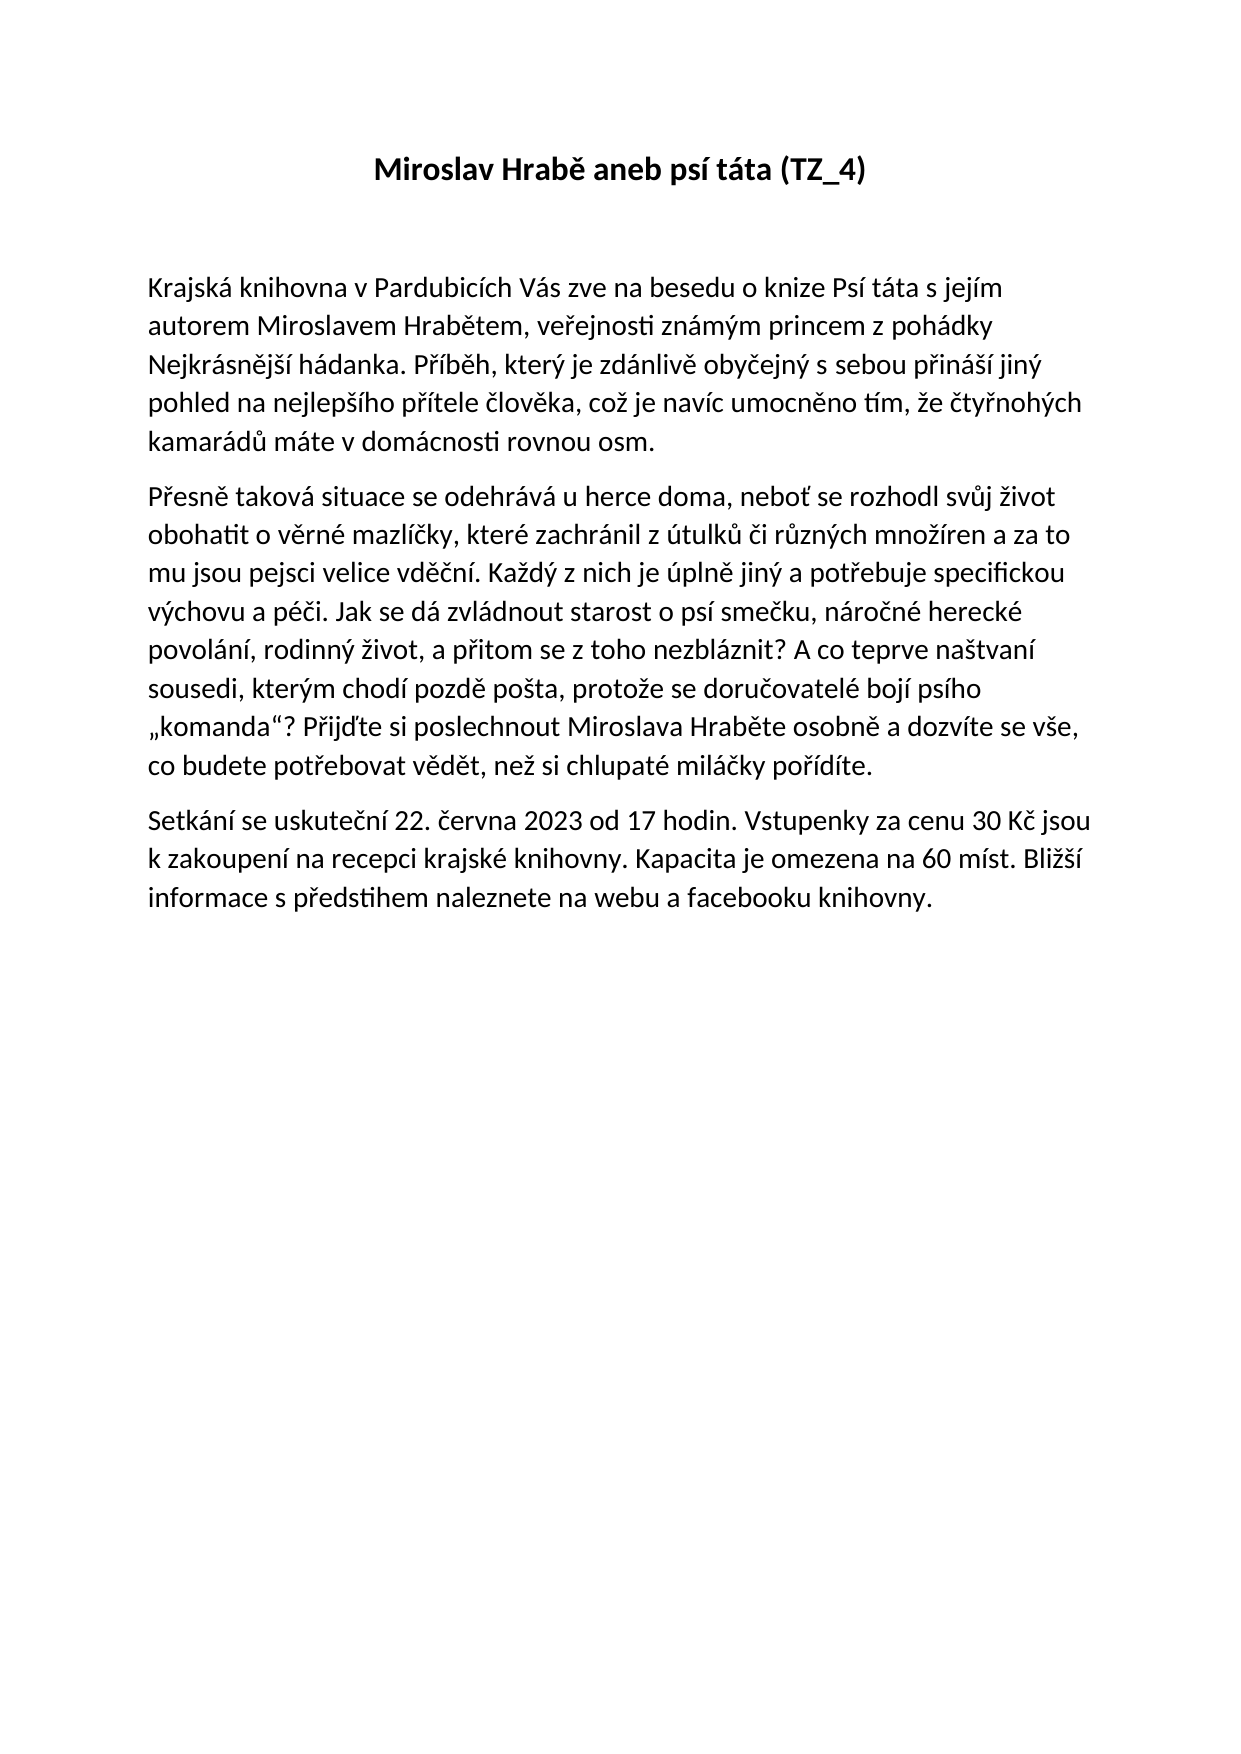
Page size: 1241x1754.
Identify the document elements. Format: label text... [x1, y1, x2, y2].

text Přesně taková situace se odehrává u herce doma, neboť se rozhodl svůj život obohatit o věrné mazlíčky, které zachránil z útulků či různých množíren a za to mu jsou pejsci velice vděční. Každý z nich je úplně jiný a potřebuje specifickou výchovu a péči. Jak se dá zvládnout starost o psí smečku, náročné herecké povolání, rodinný život, a přitom se z toho nezbláznit? A co teprve naštvaní sousedi, kterým chodí pozdě pošta, protože se doručovatelé bojí psího „komanda“? Přijďte si poslechnout Miroslava Hraběte osobně a dozvíte se vše, co budete potřebovat vědět, než si chlupaté miláčky pořídíte. [148, 478, 1093, 782]
text Krajská knihovna v Pardubicích Vás zve na besedu o knize Psí táta s jejím autorem Miroslavem Hrabětem, veřejnosti známým princem z pohádky Nejkrásnější hádanka. Příběh, který je zdánlivě obyčejný s sebou přináší jiný pohled na nejlepšího přítele člověka, což je navíc umocněno tím, že čtyřnohých kamarádů máte v domácnosti rovnou osm. [148, 269, 1093, 458]
text Miroslav Hrabě aneb psí táta (TZ_4) [148, 148, 1093, 188]
text Setkání se uskuteční 22. června 2023 od 17 hodin. Vstupenky za cenu 30 Kč jsou k zakoupení na recepci krajské knihovny. Kapacita je omezena na 60 míst. Bližší informace s předstihem naleznete na webu a facebooku knihovny. [148, 802, 1093, 914]
